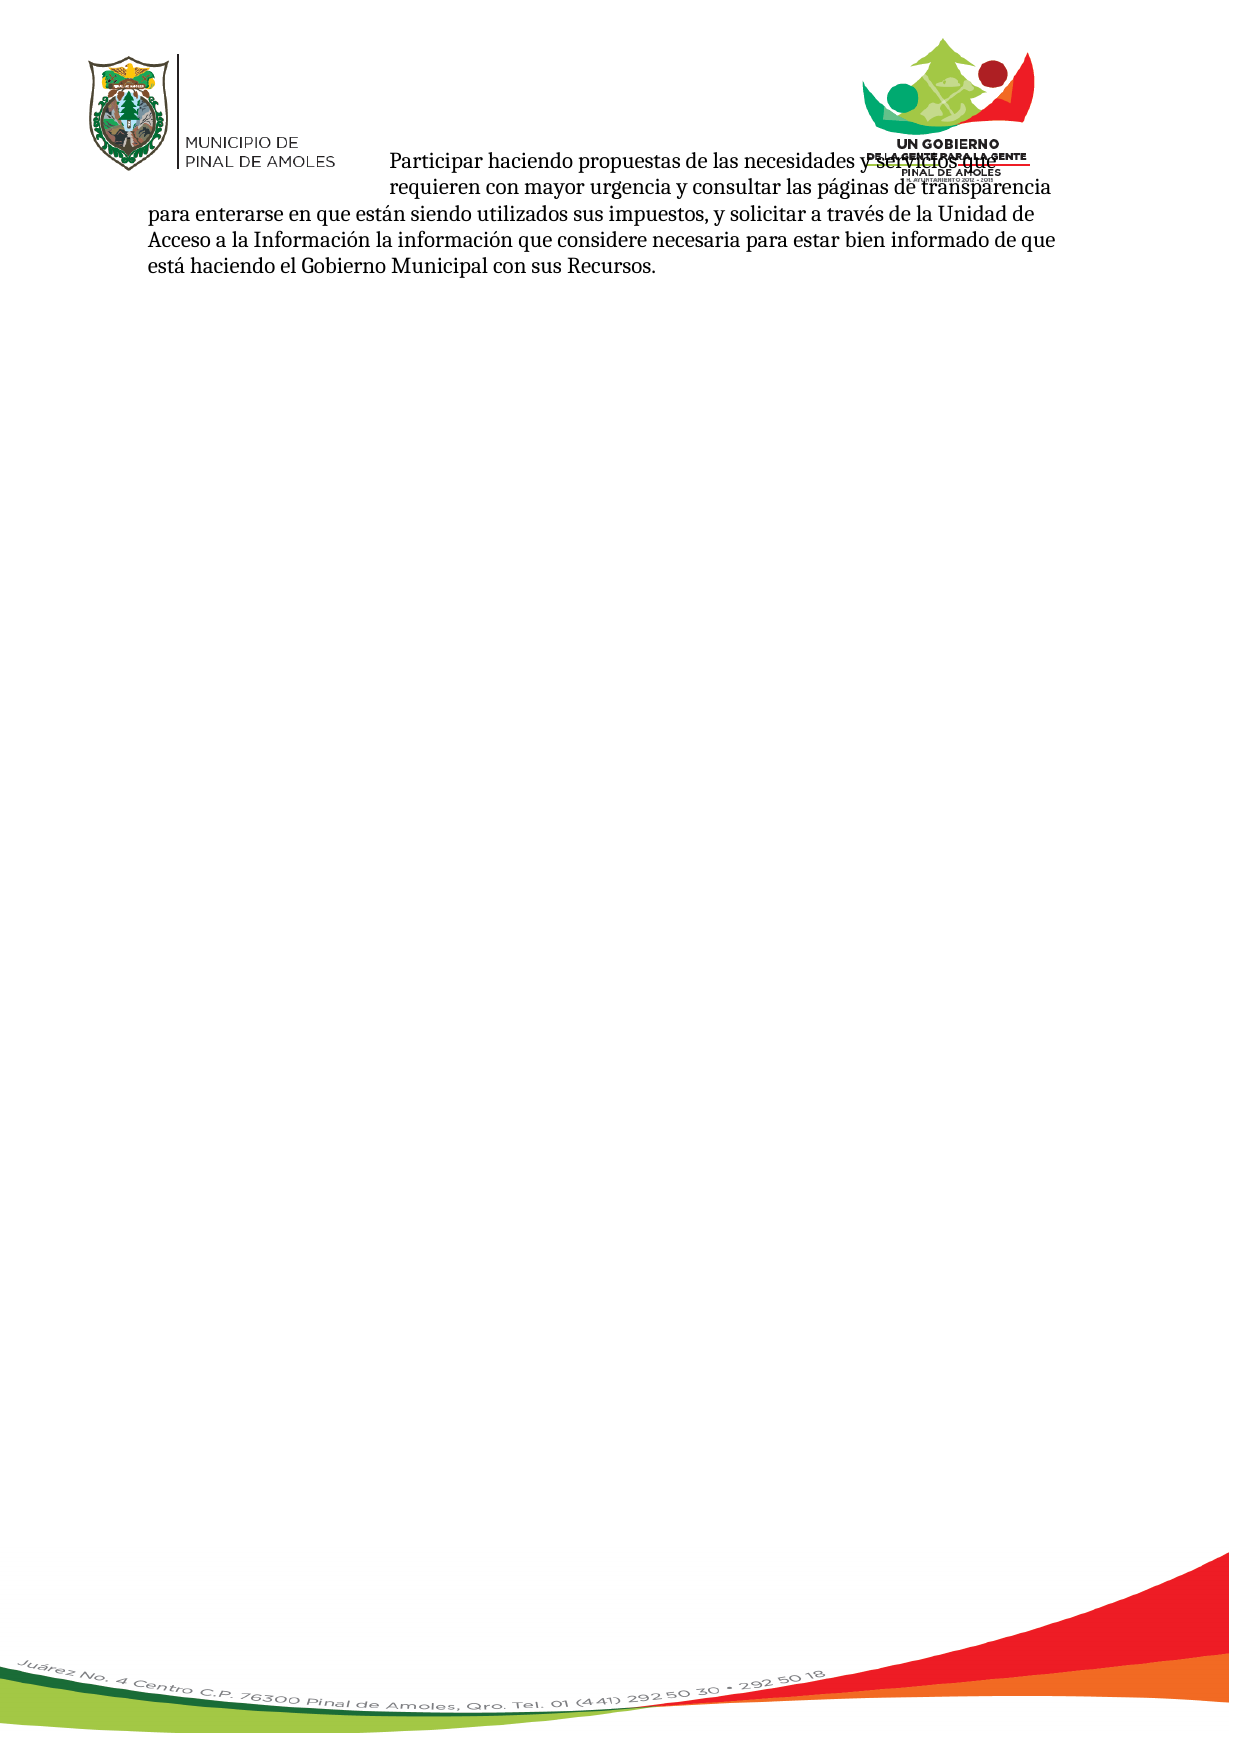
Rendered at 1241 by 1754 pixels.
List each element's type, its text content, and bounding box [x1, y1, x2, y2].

text Participar haciendo propuestas de las necesidades y servicios que requieren con mayor urgencia y consultar las páginas de transparencia para enterarse en que están siendo utilizados sus impuestos, y solicitar a través de la Unidad de Acceso a la Información la información que considere necesaria para estar bien informado de que está haciendo el Gobierno Municipal con sus Recursos. [148, 148, 1092, 279]
picture [854, 24, 1055, 148]
picture [0, 1544, 1229, 1733]
picture [77, 43, 390, 191]
